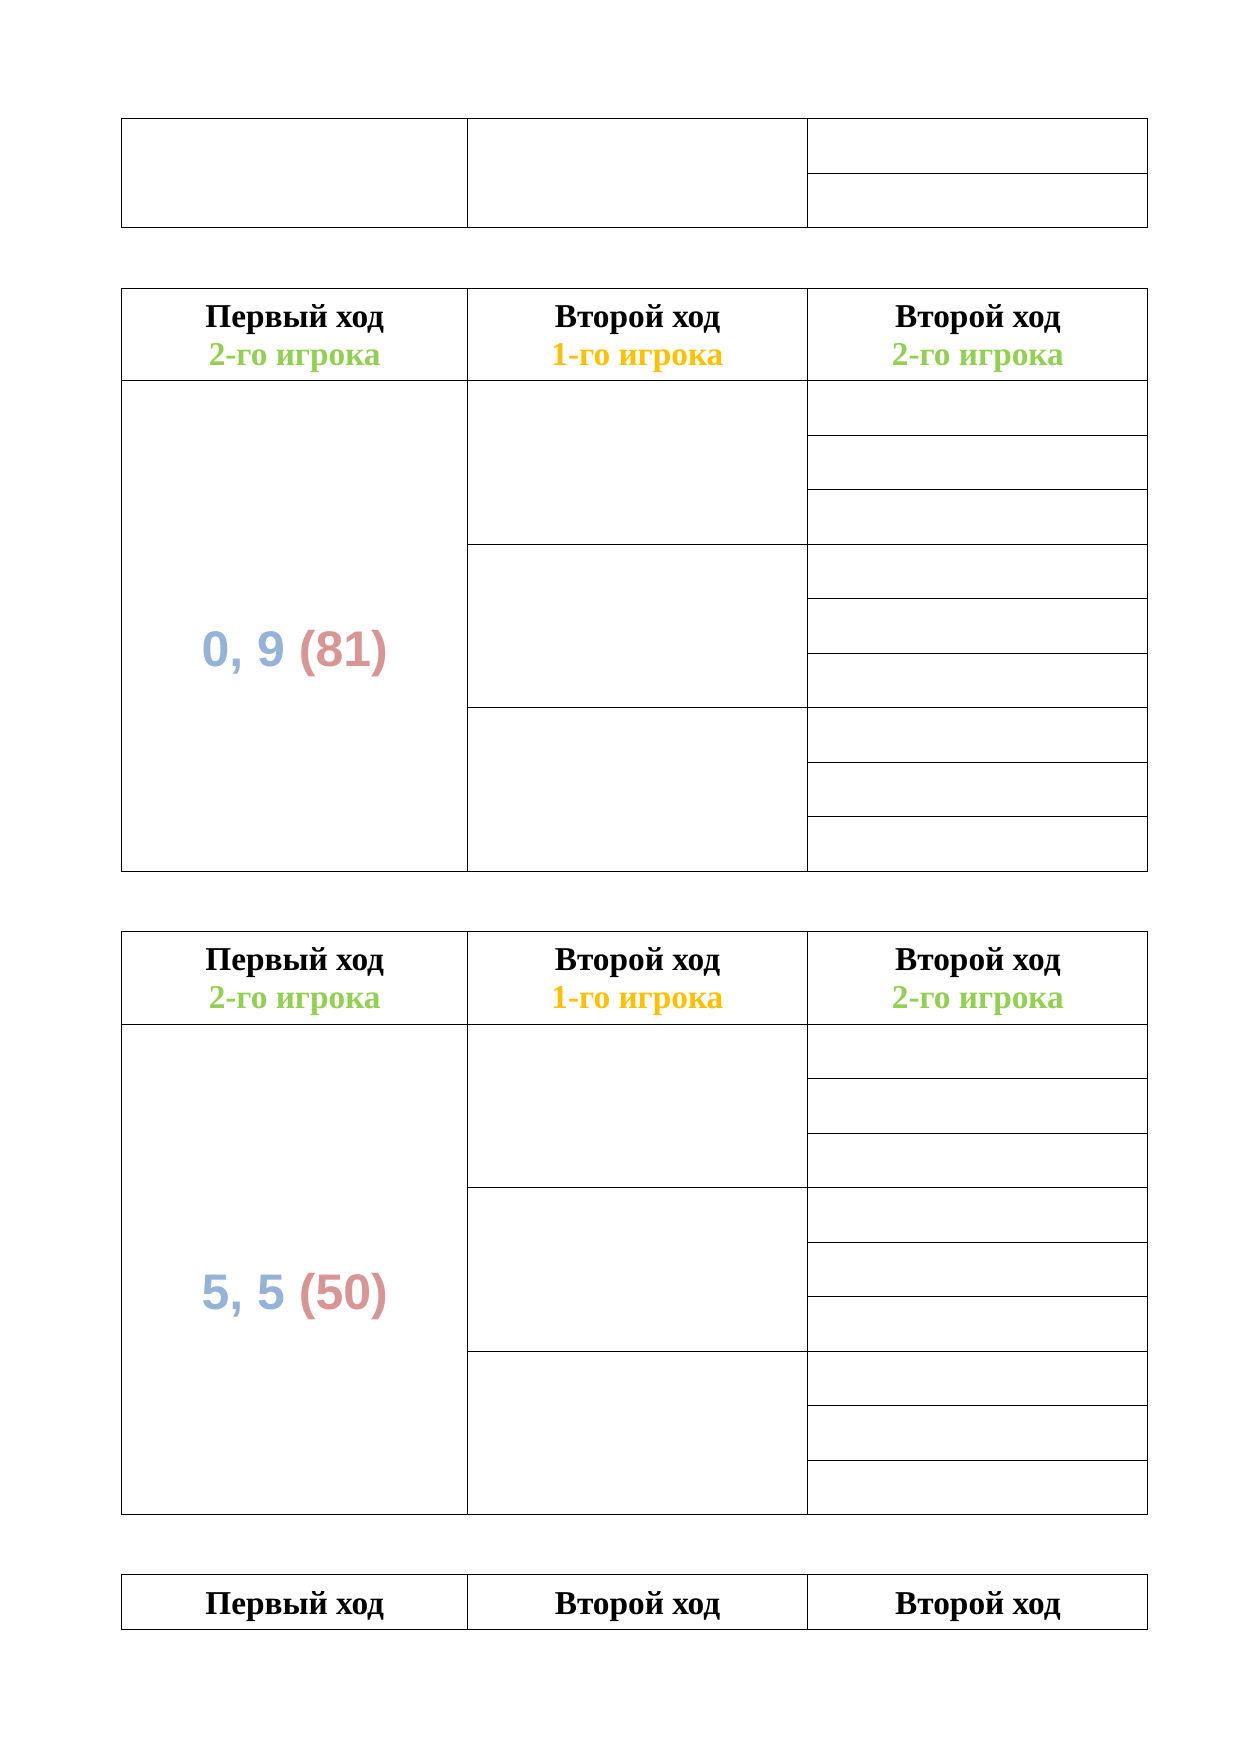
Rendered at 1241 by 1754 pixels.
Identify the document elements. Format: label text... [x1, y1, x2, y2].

table_cell [808, 1243, 1147, 1296]
table_cell [468, 119, 807, 227]
table_cell [808, 119, 1147, 173]
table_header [808, 1575, 1147, 1629]
table_cell [468, 1352, 807, 1514]
table_header Первый ход 2-го игрока [122, 932, 467, 1024]
table_header Второй ход 1-го игрока [468, 289, 807, 380]
table_cell [808, 817, 1147, 871]
table_cell 5, 5 (50) [122, 1025, 467, 1514]
table_cell [808, 545, 1147, 598]
table_cell [808, 1352, 1147, 1405]
table_cell [808, 654, 1147, 707]
table_cell [808, 763, 1147, 816]
table_cell [808, 1406, 1147, 1459]
table_cell [808, 1079, 1147, 1133]
table_header Второй ход 2-го игрока [808, 932, 1147, 1024]
table_cell [808, 1188, 1147, 1242]
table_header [122, 1575, 467, 1629]
table_cell [468, 708, 807, 871]
table_cell [808, 490, 1147, 544]
table_cell [808, 1461, 1147, 1514]
table_cell [808, 1025, 1147, 1078]
table_cell 0, 9 (81) [122, 381, 467, 871]
table_header Первый ход 2-го игрока [122, 289, 467, 380]
table_header Второй ход 1-го игрока [468, 932, 807, 1024]
table_cell [808, 1134, 1147, 1187]
table_cell [808, 599, 1147, 653]
table_cell [808, 436, 1147, 489]
table_cell [468, 1188, 807, 1351]
table_cell [808, 1297, 1147, 1351]
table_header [468, 1575, 807, 1629]
table_cell [468, 545, 807, 707]
table_cell [808, 381, 1147, 435]
table_cell [808, 174, 1147, 227]
table_header Второй ход 2-го игрока [808, 289, 1147, 380]
table_cell [808, 708, 1147, 762]
table_cell [468, 1025, 807, 1187]
table_cell [468, 381, 807, 544]
